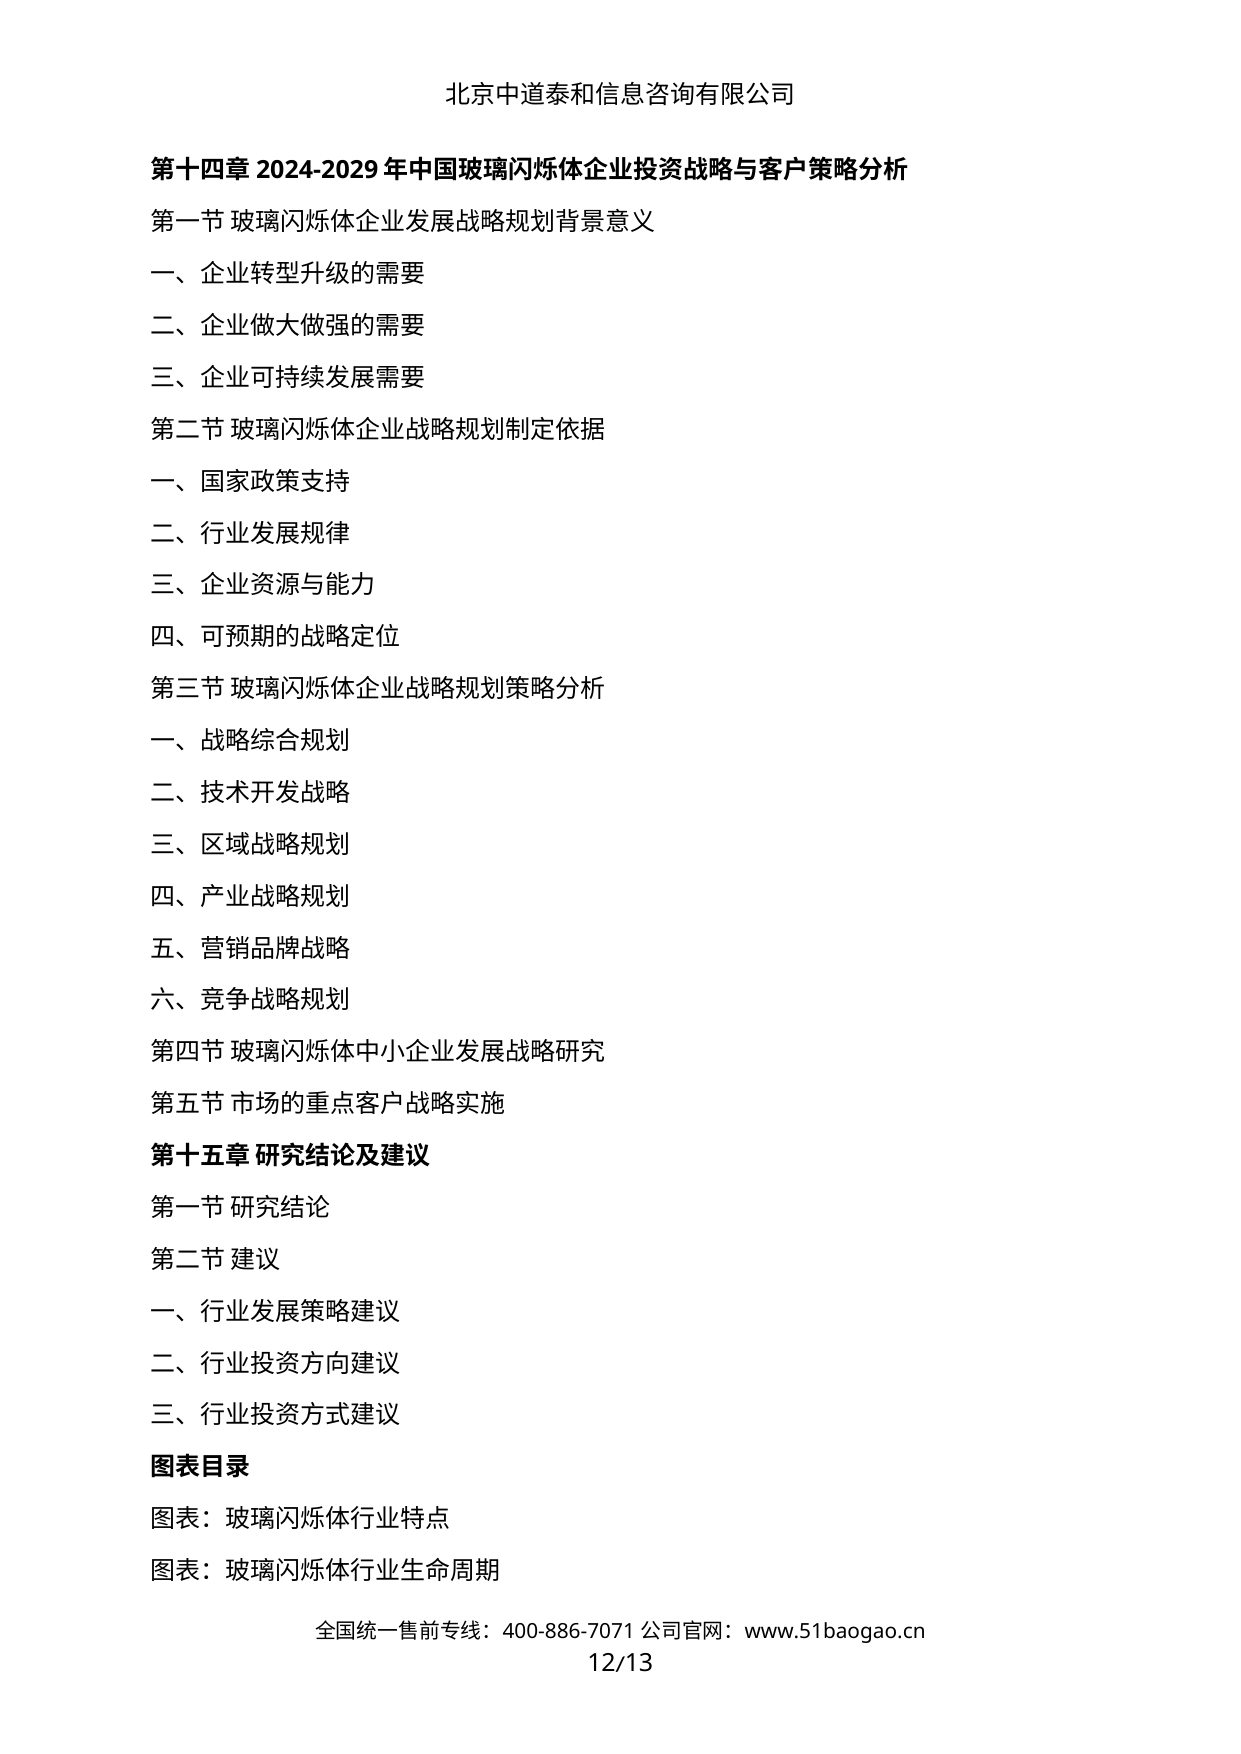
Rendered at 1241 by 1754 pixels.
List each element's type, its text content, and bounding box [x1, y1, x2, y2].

text 六、竞争战略规划 [150, 980, 1090, 1016]
text 二、行业发展规律 [150, 513, 1090, 549]
text 四、产业战略规划 [150, 876, 1090, 912]
text 四、可预期的战略定位 [150, 617, 1090, 653]
text 第四节 玻璃闪烁体中小企业发展战略研究 [150, 1032, 1090, 1068]
text 图表：玻璃闪烁体行业特点 [150, 1499, 1090, 1535]
text 第一节 玻璃闪烁体企业发展战略规划背景意义 [150, 202, 1090, 238]
text 图表：玻璃闪烁体行业生命周期 [150, 1551, 1090, 1587]
text 第十四章 2024-2029年中国玻璃闪烁体企业投资战略与客户策略分析 [150, 150, 1090, 186]
text 一、国家政策支持 [150, 461, 1090, 497]
text 一、行业发展策略建议 [150, 1291, 1090, 1327]
text 一、战略综合规划 [150, 721, 1090, 757]
text 二、企业做大做强的需要 [150, 306, 1090, 342]
text 第二节 玻璃闪烁体企业战略规划制定依据 [150, 409, 1090, 446]
text 三、企业可持续发展需要 [150, 357, 1090, 394]
text 三、行业投资方式建议 [150, 1395, 1090, 1431]
text 五、营销品牌战略 [150, 928, 1090, 964]
text 第二节 建议 [150, 1239, 1090, 1276]
text 二、技术开发战略 [150, 772, 1090, 809]
text 第三节 玻璃闪烁体企业战略规划策略分析 [150, 669, 1090, 705]
text 图表目录 [150, 1447, 1090, 1483]
text 一、企业转型升级的需要 [150, 254, 1090, 290]
text 二、行业投资方向建议 [150, 1343, 1090, 1379]
text 第十五章 研究结论及建议 [150, 1136, 1090, 1172]
text 第五节 市场的重点客户战略实施 [150, 1084, 1090, 1120]
text 三、区域战略规划 [150, 824, 1090, 861]
text 第一节 研究结论 [150, 1187, 1090, 1224]
text 三、企业资源与能力 [150, 565, 1090, 601]
